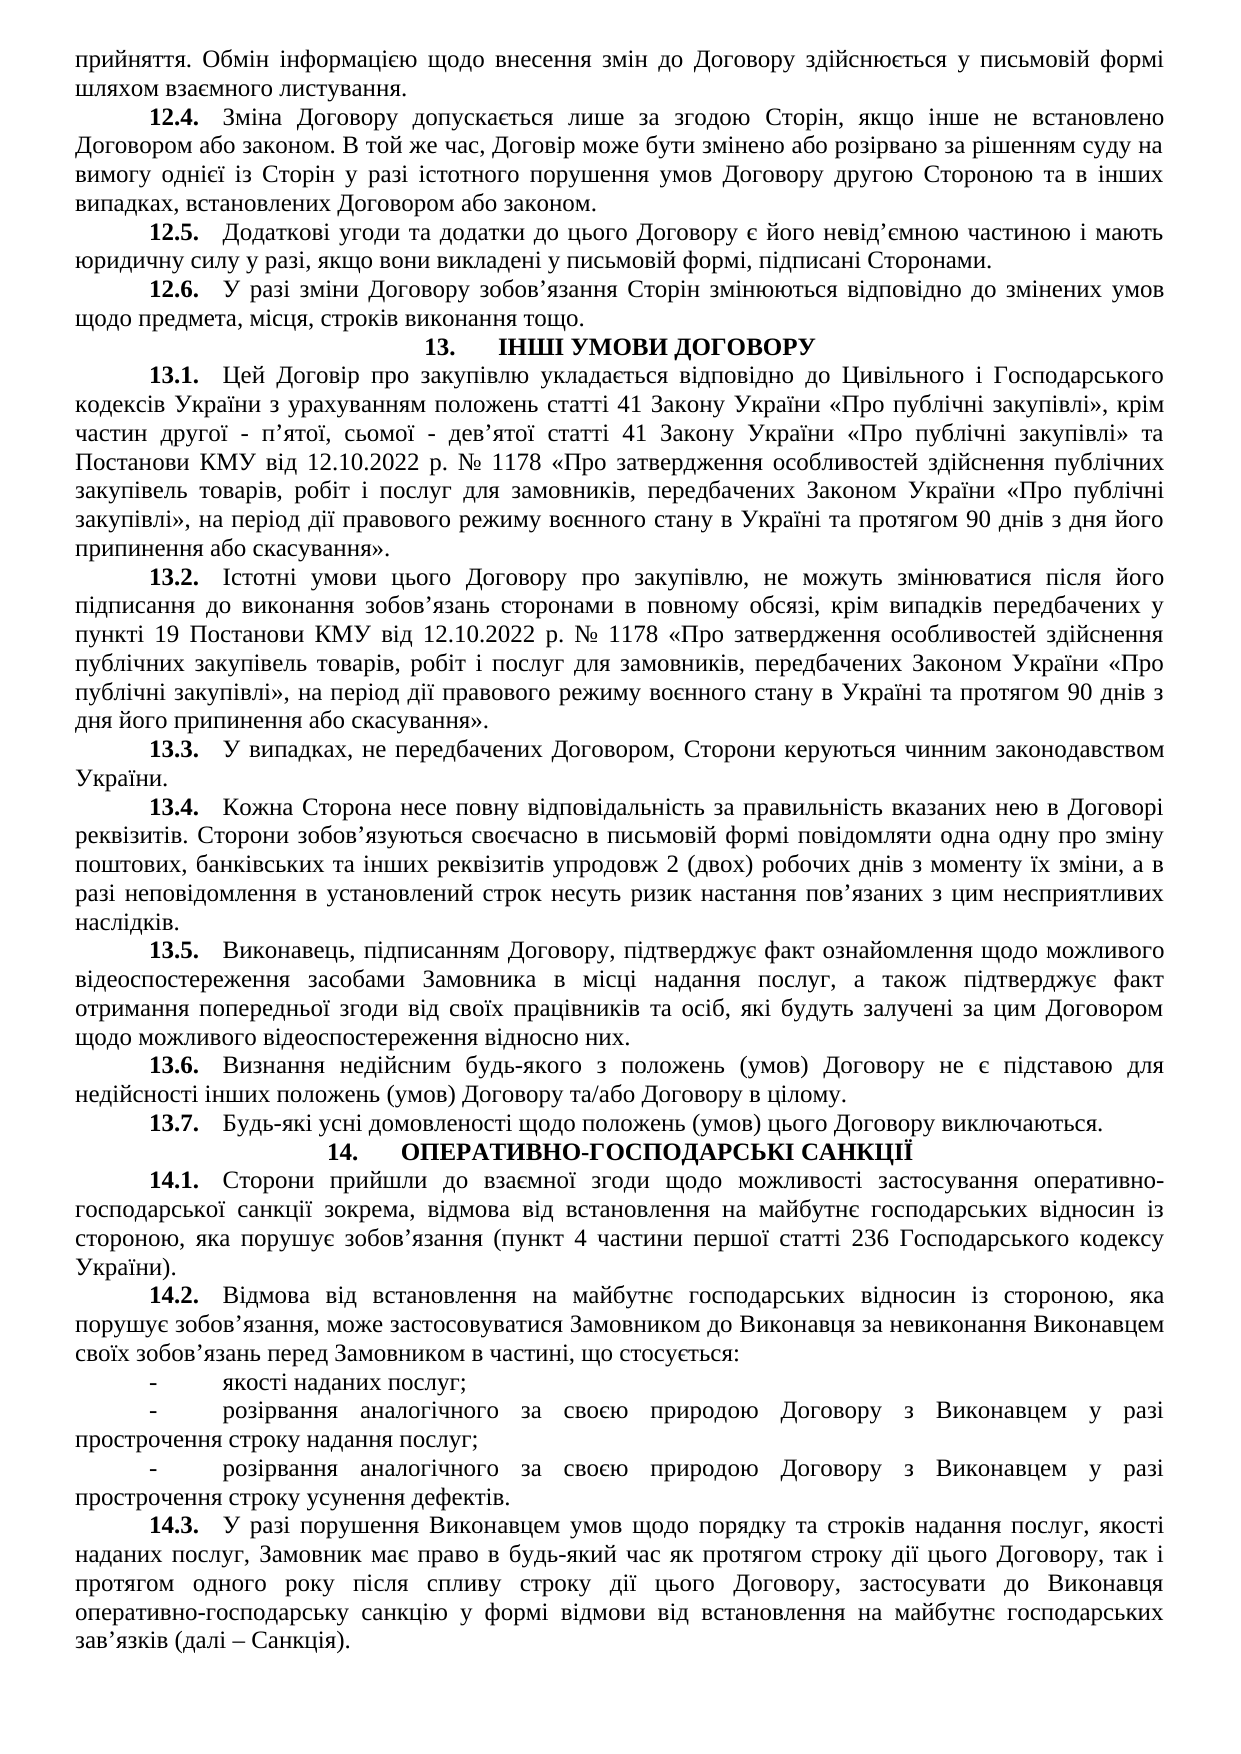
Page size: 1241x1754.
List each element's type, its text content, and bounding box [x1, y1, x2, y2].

text 14. ОПЕРАТИВНО-ГОСПОДАРСЬКІ САНКЦІЇ [75, 1137, 1165, 1166]
text 14.2. Відмова від встановлення на майбутнє господарських відносин із стороною, яка порушує зобов’язання, може застосовуватися Замовником до Виконавця за невиконання Виконавцем своїх зобов’язань перед Замовником в частині, що стосується: [75, 1281, 1165, 1367]
text 14.3. У разі порушення Виконавцем умов щодо порядку та строків надання послуг, якості наданих послуг, Замовник має право в будь-який час як протягом строку дії цього Договору, так і протягом одного року після спливу строку дії цього Договору, застосувати до Виконавця оперативно-господарську санкцію у формі відмови від встановлення на майбутнє господарських зав’язків (далі – Санкція). [75, 1511, 1165, 1654]
text 12.4. Зміна Договору допускається лише за згодою Сторін, якщо інше не встановлено Договором або законом. В той же час, Договір може бути змінено або розірвано за рішенням суду на вимогу однієї із Сторін у разі істотного порушення умов Договору другою Стороною та в інших випадках, встановлених Договором або законом. [75, 102, 1165, 217]
text 13.1. Цей Договір про закупівлю укладається відповідно до Цивільного і Господарського кодексів України з урахуванням положень статті 41 Закону України «Про публічні закупівлі», крім частин другої - п’ятої, сьомої - дев’ятої статті 41 Закону України «Про публічні закупівлі» та Постанови КМУ від 12.10.2022 р. № 1178 «Про затвердження особливостей здійснення публічних закупівель товарів, робіт і послуг для замовників, передбачених Законом України «Про публічні закупівлі», на період дії правового режиму воєнного стану в Україні та протягом 90 днів з дня його припинення або скасування». [75, 361, 1165, 562]
text 13.4. Кожна Сторона несе повну відповідальність за правильність вказаних нею в Договорі реквізитів. Сторони зобов’язуються своєчасно в письмовій формі повідомляти одна одну про зміну поштових, банківських та інших реквізитів упродовж 2 (двох) робочих днів з моменту їх зміни, а в разі неповідомлення в установлений строк несуть ризик настання пов’язаних з цим несприятливих наслідків. [75, 792, 1165, 936]
text 13.5. Виконавець, підписанням Договору, підтверджує факт ознайомлення щодо можливого відеоспостереження засобами Замовника в місці надання послуг, а також підтверджує факт отримання попередньої згоди від своїх працівників та осіб, які будуть залучені за цим Договором щодо можливого відеоспостереження відносно них. [75, 936, 1165, 1051]
text 13.7. Будь-які усні домовленості щодо положень (умов) цього Договору виключаються. [75, 1108, 1165, 1137]
text - якості наданих послуг; [75, 1367, 1165, 1396]
text - розірвання аналогічного за своєю природою Договору з Виконавцем у разі прострочення строку усунення дефектів. [75, 1453, 1165, 1511]
text 13.3. У випадках, не передбачених Договором, Сторони керуються чинним законодавством України. [75, 734, 1165, 792]
text 14.1. Сторони прийшли до взаємної згоди щодо можливості застосування оперативно-господарської санкції зокрема, відмова від встановлення на майбутнє господарських відносин із стороною, яка порушує зобов’язання (пункт 4 частини першої статті 236 Господарського кодексу України). [75, 1166, 1165, 1281]
text 13.2. Істотні умови цього Договору про закупівлю, не можуть змінюватися після його підписання до виконання зобов’язань сторонами в повному обсязі, крім випадків передбачених у пункті 19 Постанови КМУ від 12.10.2022 р. № 1178 «Про затвердження особливостей здійснення публічних закупівель товарів, робіт і послуг для замовників, передбачених Законом України «Про публічні закупівлі», на період дії правового режиму воєнного стану в Україні та протягом 90 днів з дня його припинення або скасування». [75, 562, 1165, 734]
text 13. ІНШІ УМОВИ ДОГОВОРУ [75, 332, 1165, 361]
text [75, 44, 1165, 102]
text 12.6. У разі зміни Договору зобов’язання Сторін змінюються відповідно до змінених умов щодо предмета, місця, строків виконання тощо. [75, 274, 1165, 332]
text 12.5. Додаткові угоди та додатки до цього Договору є його невід’ємною частиною і мають юридичну силу у разі, якщо вони викладені у письмовій формі, підписані Сторонами. [75, 217, 1165, 274]
text 13.6. Визнання недійсним будь-якого з положень (умов) Договору не є підставою для недійсності інших положень (умов) Договору та/або Договору в цілому. [75, 1051, 1165, 1108]
text - розірвання аналогічного за своєю природою Договору з Виконавцем у разі прострочення строку надання послуг; [75, 1396, 1165, 1453]
